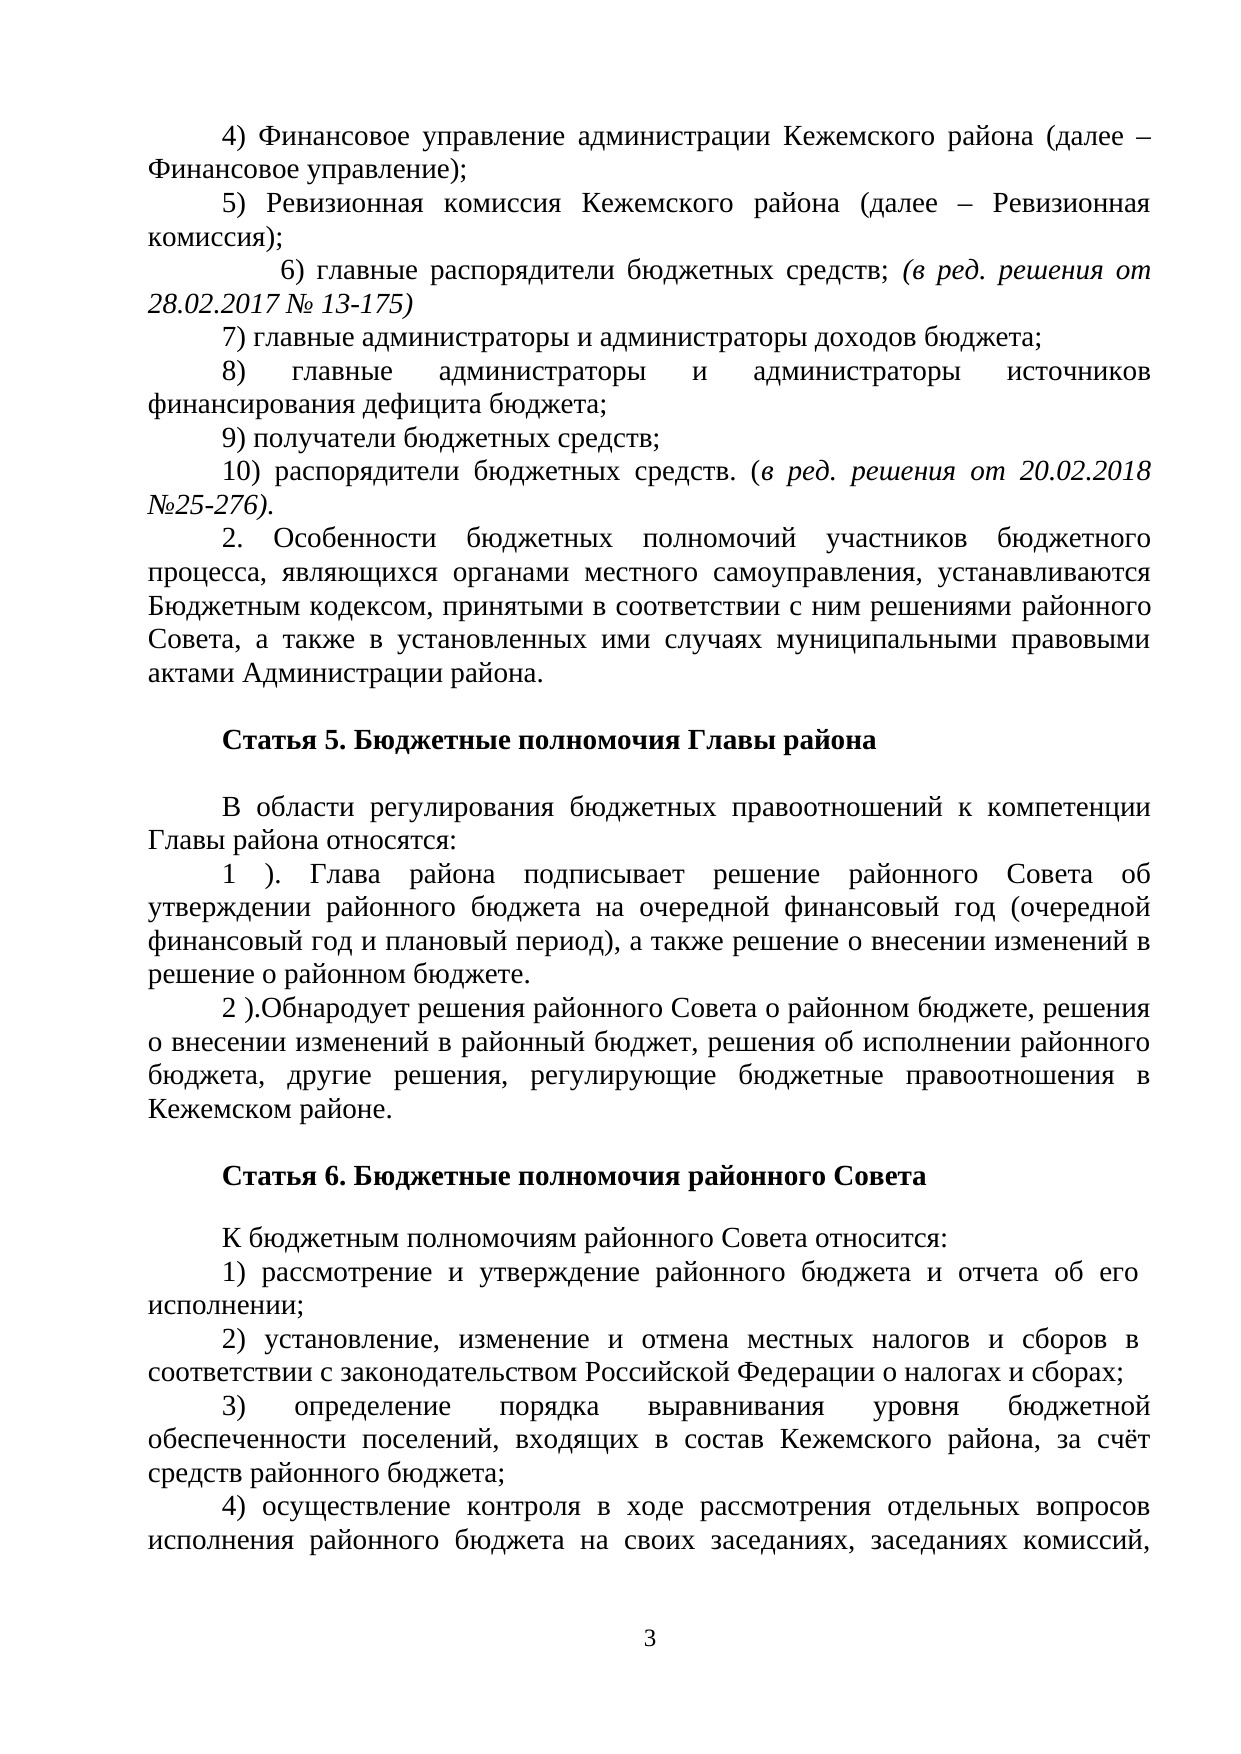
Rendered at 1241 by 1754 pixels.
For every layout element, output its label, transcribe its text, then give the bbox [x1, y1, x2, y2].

text 1 ). Глава района подписывает решение районного Совета об утверждении районного бюджета на очередной финансовый год (очередной финансовый год и плановый период), а также решение о внесении изменений в решение о районном бюджете. [148, 856, 1152, 990]
text 1) рассмотрение и утверждение районного бюджета и отчета об его исполнении; [148, 1254, 1140, 1321]
text 9) получатели бюджетных средств; [148, 420, 1152, 453]
text 10) распорядители бюджетных средств. (в ред. решения от 20.02.2018 №25-276). [148, 453, 1152, 521]
text Статья 6. Бюджетные полномочия районного Совета [148, 1158, 1152, 1191]
text 7) главные администраторы и администраторы доходов бюджета; [148, 319, 1152, 353]
text Статья 5. Бюджетные полномочия Главы района [148, 722, 1152, 755]
text 2. Особенности бюджетных полномочий участников бюджетного процесса, являющихся органами местного самоуправления, устанавливаются Бюджетным кодексом, принятыми в соответствии с ним решениями районного Совета, а также в установленных ими случаях муниципальными правовыми актами Администрации района. [148, 521, 1152, 688]
text 6) главные распорядители бюджетных средств; (в ред. решения от 28.02.2017 № 13-175) [148, 252, 1152, 319]
text К бюджетным полномочиям районного Совета относится: [148, 1220, 1152, 1254]
text 3) определение порядка выравнивания уровня бюджетной обеспеченности поселений, входящих в состав Кежемского района, за счёт средств районного бюджета; [148, 1388, 1152, 1488]
text 4) Финансовое управление администрации Кежемского района (далее – Финансовое управление); [148, 118, 1152, 185]
text 5) Ревизионная комиссия Кежемского района (далее – Ревизионная комиссия); [148, 185, 1152, 252]
text 2 ).Обнародует решения районного Совета о районном бюджете, решения о внесении изменений в районный бюджет, решения об исполнении районного бюджета, другие решения, регулирующие бюджетные правоотношения в Кежемском районе. [148, 990, 1152, 1124]
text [148, 1488, 1152, 1556]
text В области регулирования бюджетных правоотношений к компетенции Главы района относятся: [148, 789, 1152, 856]
text 8) главные администраторы и администраторы источников финансирования дефицита бюджета; [148, 353, 1152, 420]
text 2) установление, изменение и отмена местных налогов и сборов в соответствии с законодательством Российской Федерации о налогах и сборах; [148, 1321, 1140, 1388]
